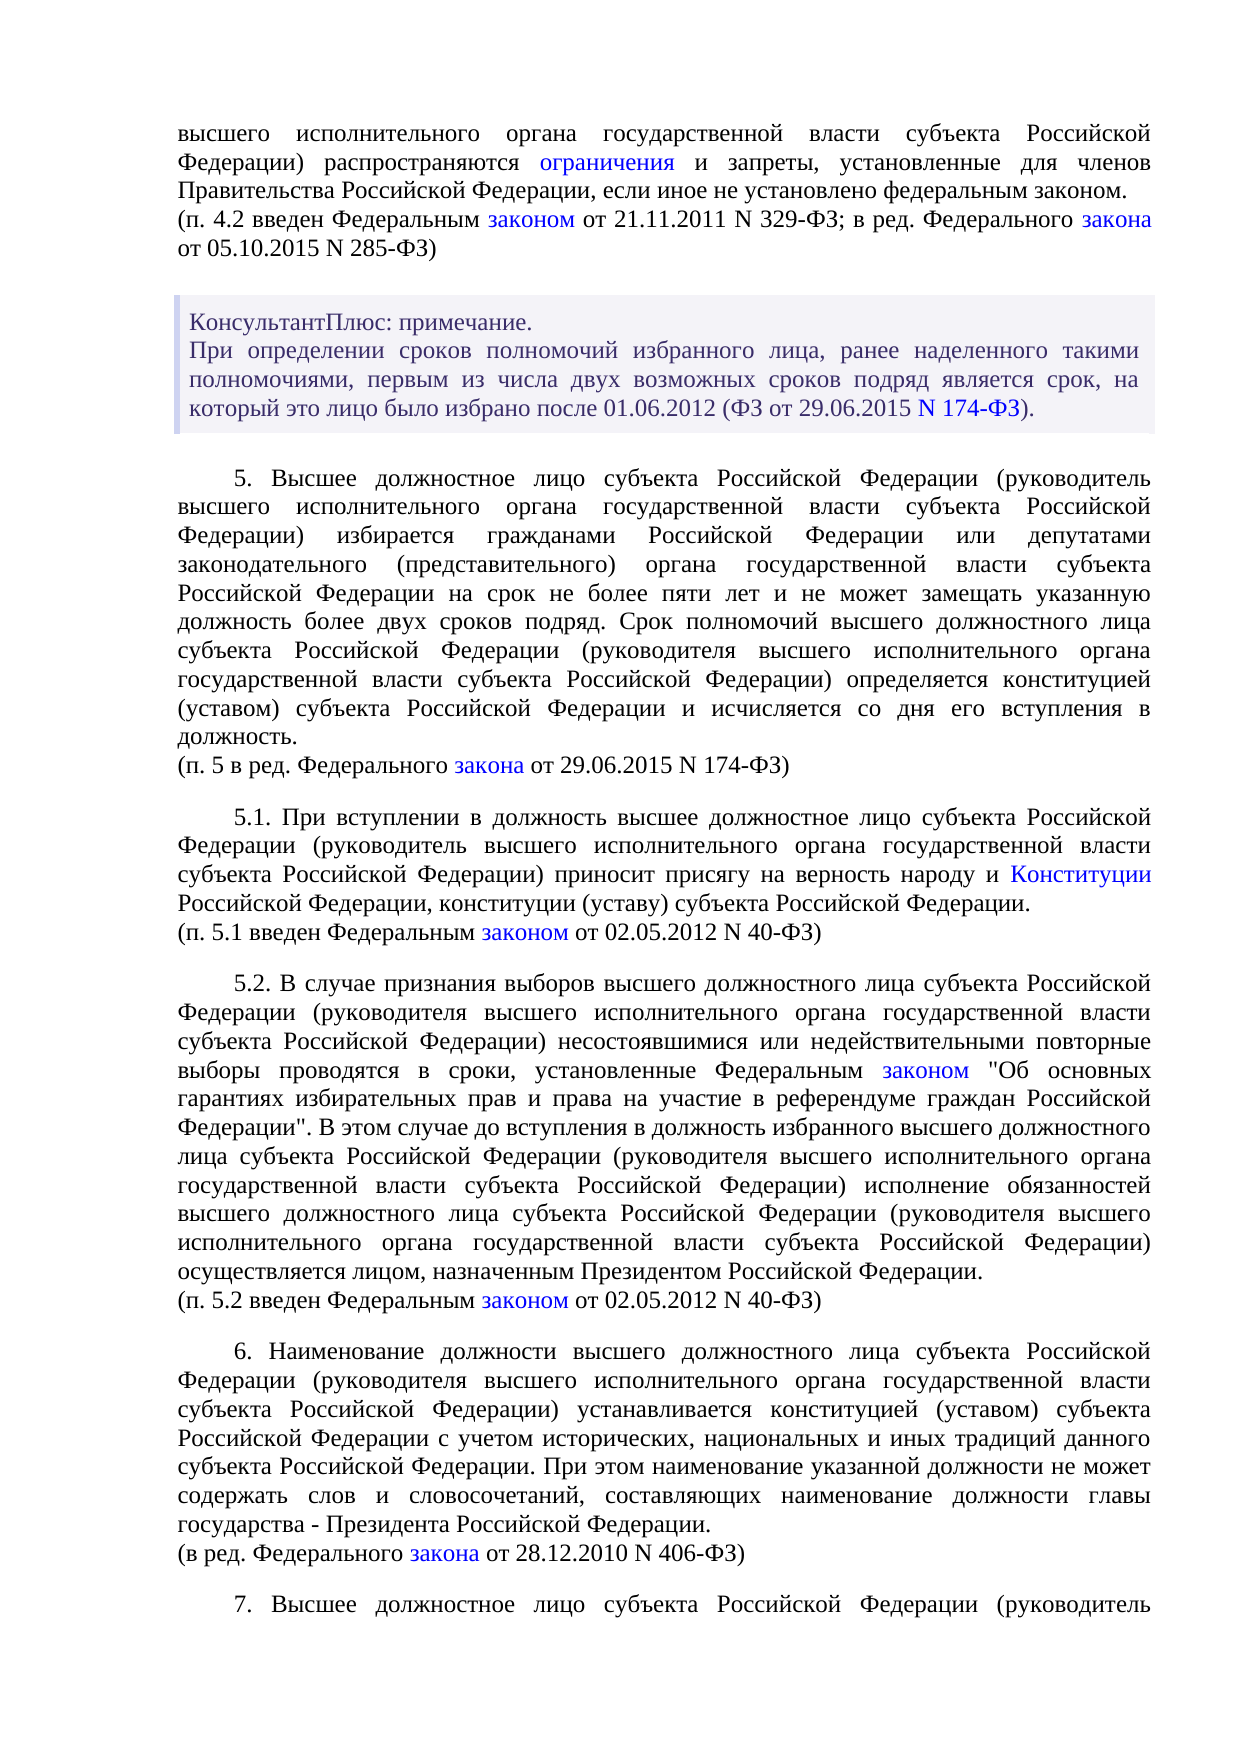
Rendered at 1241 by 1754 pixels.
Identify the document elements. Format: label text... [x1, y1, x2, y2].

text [177, 118, 1152, 204]
text 5.2. В случае признания выборов высшего должностного лица субъекта Российской Федерации (руководителя высшего исполнительного органа государственной власти субъекта Российской Федерации) несостоявшимися или недействительными повторные выборы проводятся в сроки, установленные Федеральным законом "Об основных гарантиях избирательных прав и права на участие в референдуме граждан Российской Федерации". В этом случае до вступления в должность избранного высшего должностного лица субъекта Российской Федерации (руководителя высшего исполнительного органа государственной власти субъекта Российской Федерации) исполнение обязанностей высшего должностного лица субъекта Российской Федерации (руководителя высшего исполнительного органа государственной власти субъекта Российской Федерации) осуществляется лицом, назначенным Президентом Российской Федерации. [177, 968, 1152, 1285]
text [177, 1589, 1152, 1618]
table_header КонсультантПлюс: примечание. При определении сроков полномочий избранного лица, ранее наделенного такими полномочиями, первым из числа двух возможных сроков подряд является срок, на который это лицо было избрано после 01.06.2012 (ФЗ от 29.06.2015 N 174-ФЗ). [180, 295, 1149, 433]
text 5. Высшее должностное лицо субъекта Российской Федерации (руководитель высшего исполнительного органа государственной власти субъекта Российской Федерации) избирается гражданами Российской Федерации или депутатами законодательного (представительного) органа государственной власти субъекта Российской Федерации на срок не более пяти лет и не может замещать указанную должность более двух сроков подряд. Срок полномочий высшего должностного лица субъекта Российской Федерации (руководителя высшего исполнительного органа государственной власти субъекта Российской Федерации) определяется конституцией (уставом) субъекта Российской Федерации и исчисляется со дня его вступления в должность. [177, 463, 1152, 750]
text (п. 5 в ред. Федерального закона от 29.06.2015 N 174-ФЗ) [177, 750, 1152, 779]
text 5.1. При вступлении в должность высшее должностное лицо субъекта Российской Федерации (руководитель высшего исполнительного органа государственной власти субъекта Российской Федерации) приносит присягу на верность народу и Конституции Российской Федерации, конституции (уставу) субъекта Российской Федерации. [177, 802, 1152, 917]
text (п. 4.2 введен Федеральным законом от 21.11.2011 N 329-ФЗ; в ред. Федерального закона от 05.10.2015 N 285-ФЗ) [177, 204, 1152, 262]
text (в ред. Федерального закона от 28.12.2010 N 406-ФЗ) [177, 1538, 1152, 1566]
text (п. 5.2 введен Федеральным законом от 02.05.2012 N 40-ФЗ) [177, 1285, 1152, 1313]
text 6. Наименование должности высшего должностного лица субъекта Российской Федерации (руководителя высшего исполнительного органа государственной власти субъекта Российской Федерации) устанавливается конституцией (уставом) субъекта Российской Федерации с учетом исторических, национальных и иных традиций данного субъекта Российской Федерации. При этом наименование указанной должности не может содержать слов и словосочетаний, составляющих наименование должности главы государства - Президента Российской Федерации. [177, 1336, 1152, 1538]
text (п. 5.1 введен Федеральным законом от 02.05.2012 N 40-ФЗ) [177, 917, 1152, 946]
